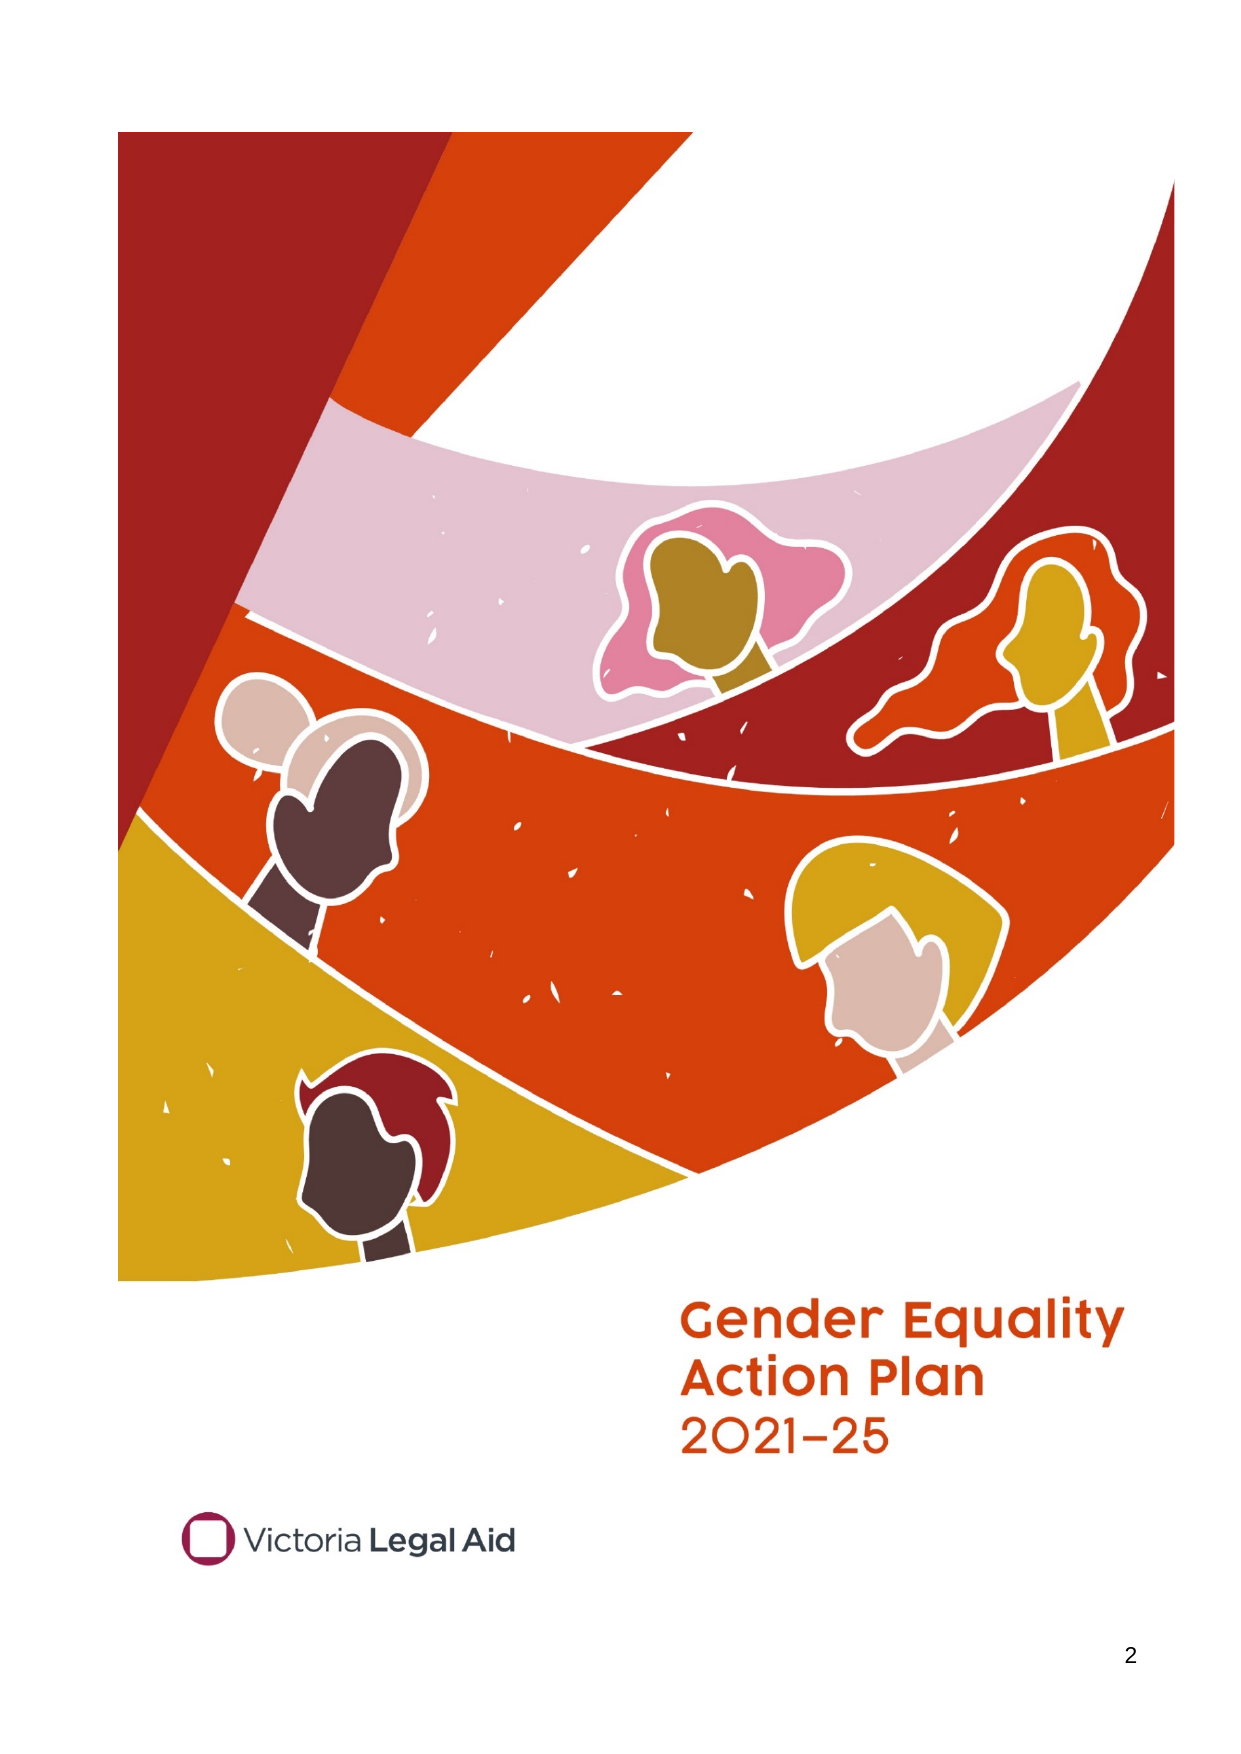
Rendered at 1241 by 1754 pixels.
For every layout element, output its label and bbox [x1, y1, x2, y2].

picture [118, 132, 1175, 1628]
